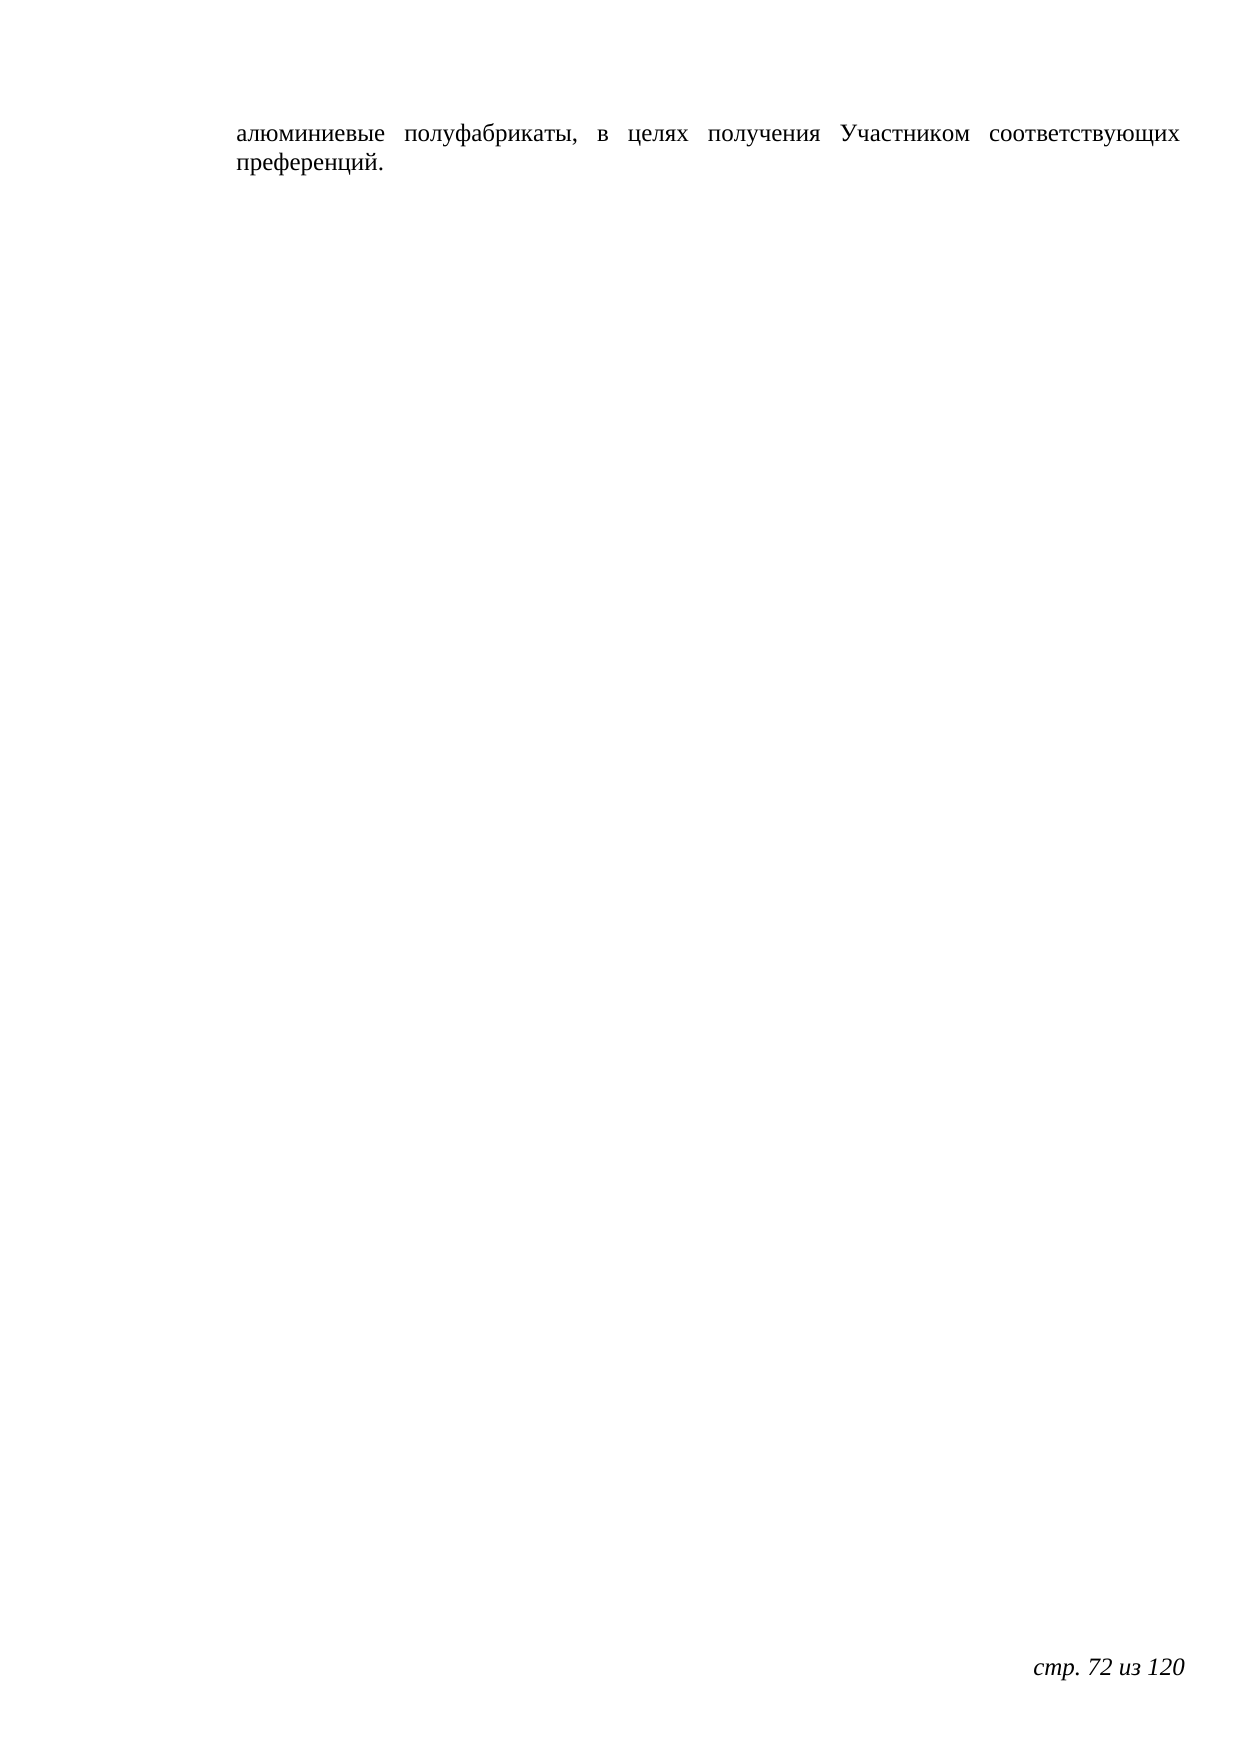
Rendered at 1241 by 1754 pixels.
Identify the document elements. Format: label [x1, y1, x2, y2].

text [118, 118, 1181, 176]
